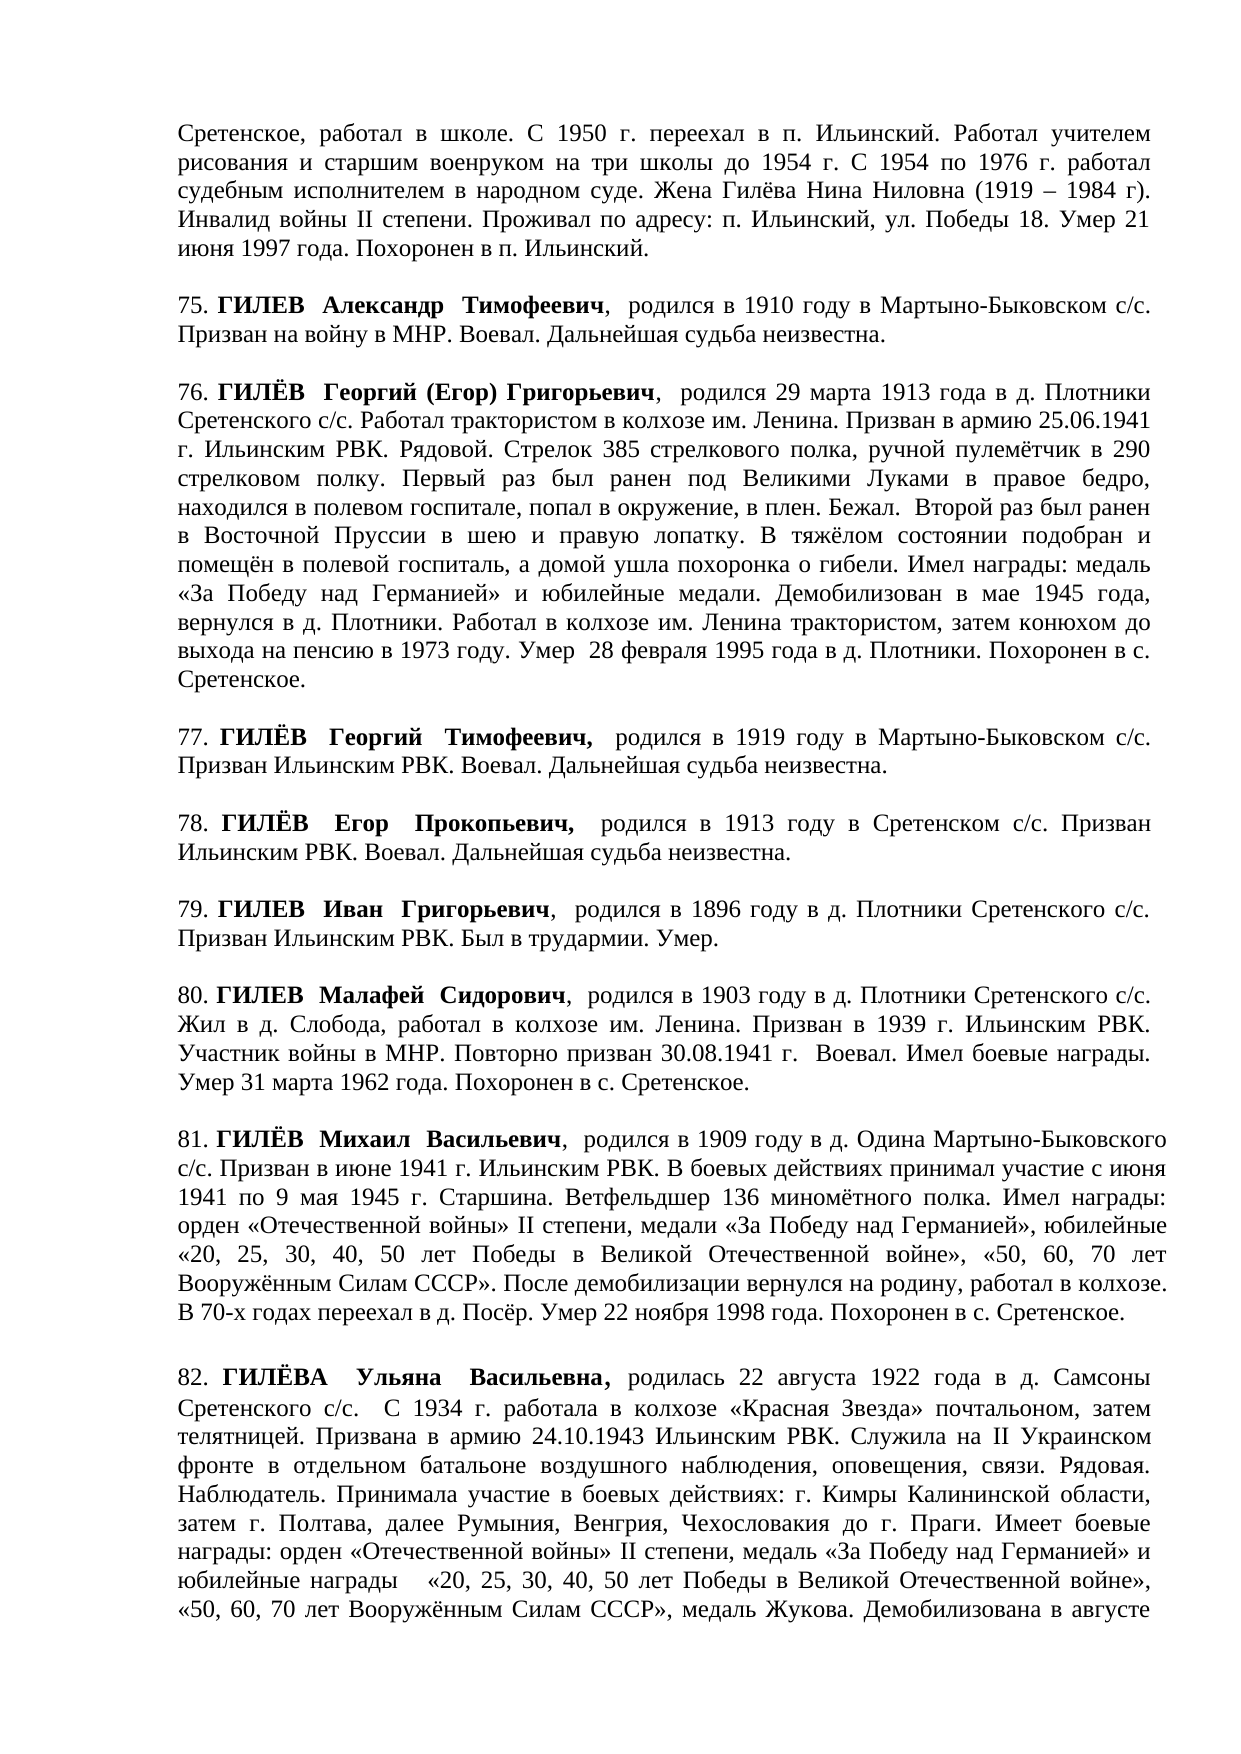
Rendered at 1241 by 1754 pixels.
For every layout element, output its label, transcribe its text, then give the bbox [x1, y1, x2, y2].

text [177, 1354, 1152, 1623]
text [177, 118, 1152, 262]
text 81. ГИЛЁВ Михаил Васильевич, родился в 1909 году в д. Одина Мартыно-Быковского с/с. Призван в июне 1941 г. Ильинским РВК. В боевых действиях принимал участие с июня 1941 по 9 мая 1945 г. Старшина. Ветфельдшер 136 миномётного полка. Имел награды: орден «Отечественной войны» II степени, медали «За Победу над Германией», юбилейные «20, 25, 30, 40, 50 лет Победы в Великой Отечественной войне», «50, 60, 70 лет Вооружённым Силам СССР». После демобилизации вернулся на родину, работал в колхозе. В 70-х годах переехал в д. Посёр. Умер 22 ноября 1998 года. Похоронен в с. Сретенское. [177, 1124, 1168, 1326]
text 75. ГИЛЕВ Александр Тимофеевич, родился в 1910 году в Мартыно-Быковском с/с. Призван на войну в МНР. Воевал. Дальнейшая судьба неизвестна. [177, 291, 1152, 348]
text 78. ГИЛЁВ Егор Прокопьевич, родился в 1913 году в Сретенском с/с. Призван Ильинским РВК. Воевал. Дальнейшая судьба неизвестна. [177, 808, 1152, 866]
text 79. ГИЛЕВ Иван Григорьевич, родился в 1896 году в д. Плотники Сретенского с/с. Призван Ильинским РВК. Был в трудармии. Умер. [177, 894, 1152, 952]
text 76. ГИЛЁВ Георгий (Егор) Григорьевич, родился 29 марта 1913 года в д. Плотники Сретенского с/с. Работал трактористом в колхозе им. Ленина. Призван в армию 25.06.1941 г. Ильинским РВК. Рядовой. Стрелок 385 стрелкового полка, ручной пулемётчик в 290 стрелковом полку. Первый раз был ранен под Великими Луками в правое бедро, находился в полевом госпитале, попал в окружение, в плен. Бежал. Второй раз был ранен в Восточной Пруссии в шею и правую лопатку. В тяжёлом состоянии подобран и помещён в полевой госпиталь, а домой ушла похоронка о гибели. Имел награды: медаль «За Победу над Германией» и юбилейные медали. Демобилизован в мае 1945 года, вернулся в д. Плотники. Работал в колхозе им. Ленина трактористом, затем конюхом до выхода на пенсию в 1973 году. Умер 28 февраля 1995 года в д. Плотники. Похоронен в с. Сретенское. [177, 377, 1152, 693]
text 80. ГИЛЕВ Малафей Сидорович, родился в 1903 году в д. Плотники Сретенского с/с. Жил в д. Слобода, работал в колхозе им. Ленина. Призван в 1939 г. Ильинским РВК. Участник войны в МНР. Повторно призван 30.08.1941 г. Воевал. Имел боевые награды. Умер 31 марта 1962 года. Похоронен в с. Сретенское. [177, 981, 1152, 1096]
text 77. ГИЛЁВ Георгий Тимофеевич, родился в 1919 году в Мартыно-Быковском с/с. Призван Ильинским РВК. Воевал. Дальнейшая судьба неизвестна. [177, 722, 1152, 779]
